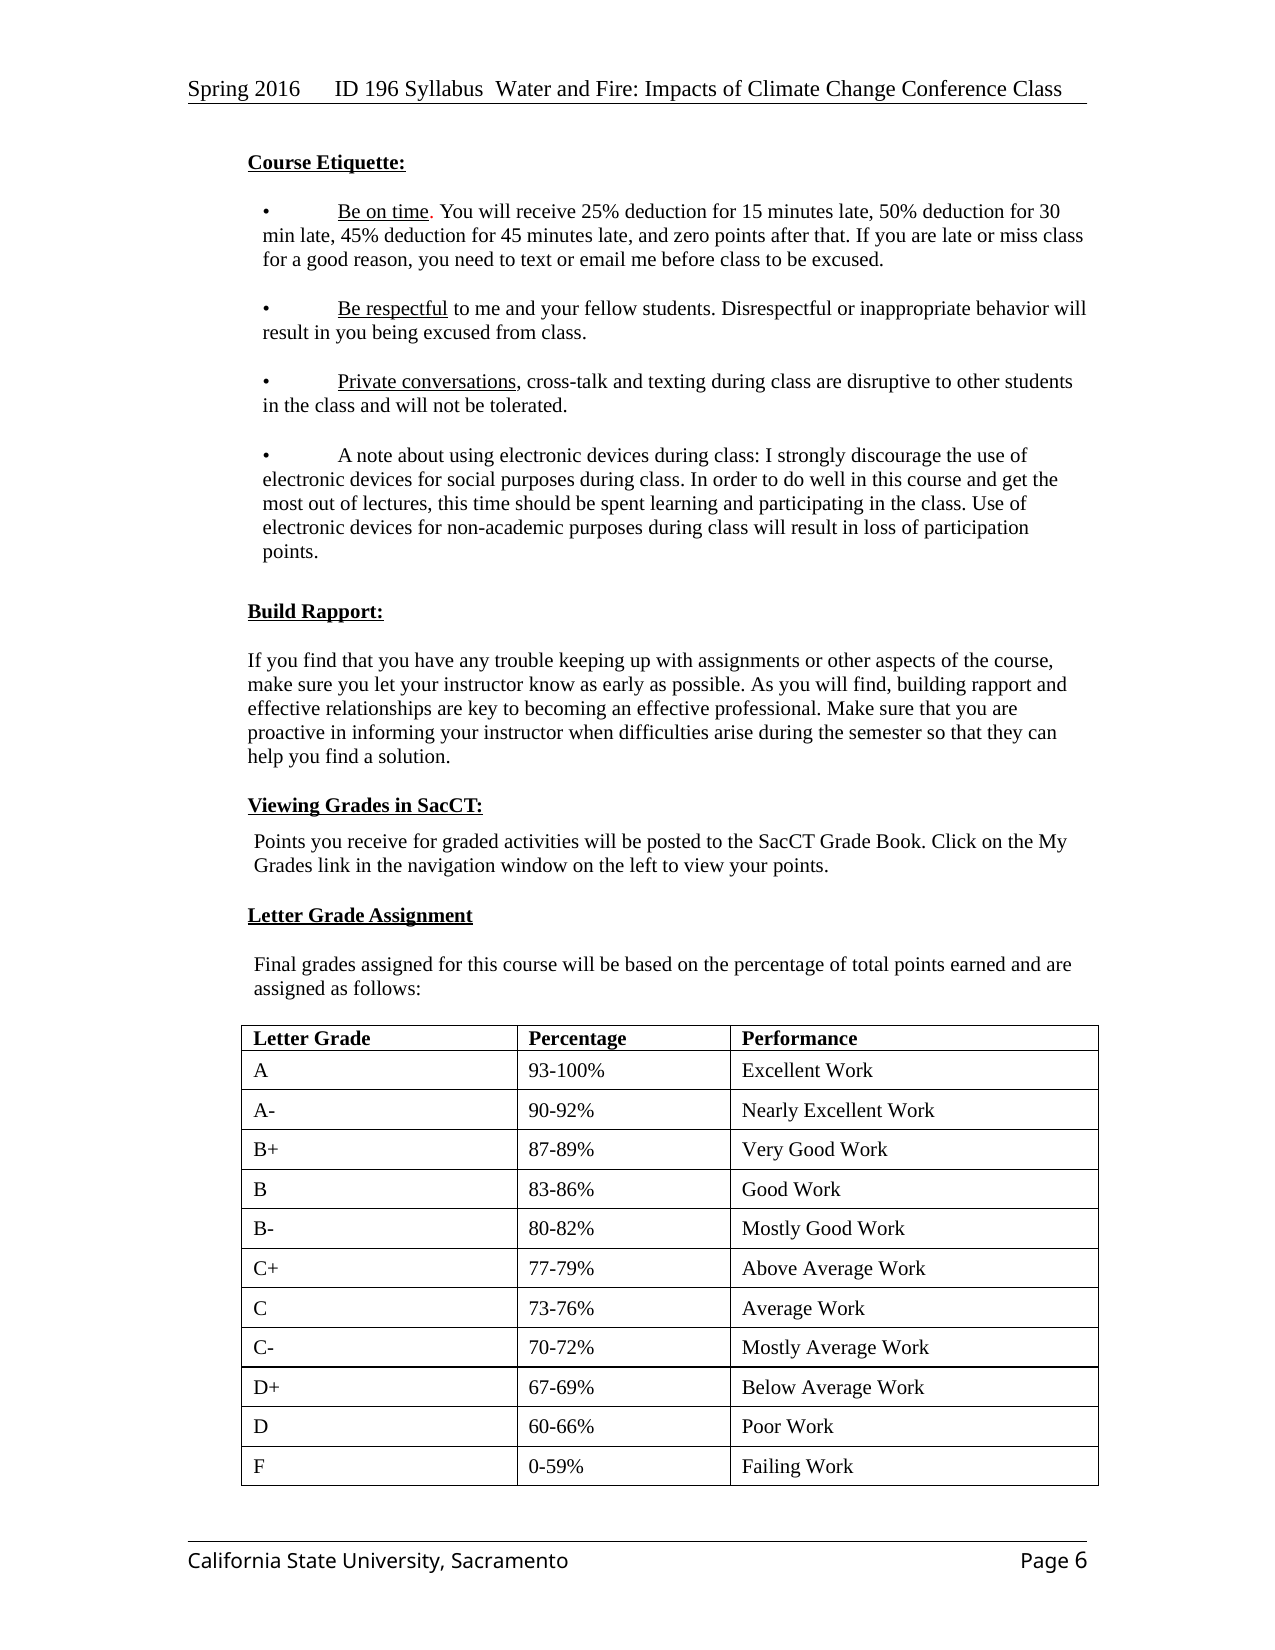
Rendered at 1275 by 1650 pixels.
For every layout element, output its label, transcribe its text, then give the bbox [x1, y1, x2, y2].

table_cell Average Work [731, 1288, 1098, 1327]
table_cell 0-59% [518, 1447, 730, 1485]
table_cell 60-66% [518, 1407, 730, 1446]
text If you find that you have any trouble keeping up with assignments or other aspects of the course, make sure you let your instructor know as early as possible. As you will find, building rapport and effective relationships are key to becoming an effective professional. Make sure that you are proactive in informing your instructor when difficulties arise during the semester so that they can help you find a solution. [247, 647, 1087, 768]
table_cell 70-72% [518, 1328, 730, 1366]
table_cell Poor Work [731, 1407, 1098, 1446]
subtitle • Be respectful to me and your fellow students. Disrespectful or inappropriate behavior will result in you being excused from class. [262, 296, 1087, 344]
table_cell D+ [242, 1368, 517, 1406]
table_cell 80-82% [518, 1209, 730, 1248]
table_cell F [242, 1447, 517, 1485]
table_cell Mostly Average Work [731, 1328, 1098, 1366]
table_cell A [242, 1051, 517, 1089]
table_cell Good Work [731, 1170, 1098, 1208]
table_cell B+ [242, 1130, 517, 1168]
table_cell Mostly Good Work [731, 1209, 1098, 1248]
table_cell Above Average Work [731, 1249, 1098, 1287]
table_cell 77-79% [518, 1249, 730, 1287]
text Build Rapport: [247, 599, 1087, 623]
table_cell 87-89% [518, 1130, 730, 1168]
table_cell Failing Work [731, 1447, 1098, 1485]
table_cell C+ [242, 1249, 517, 1287]
table_cell A- [242, 1090, 517, 1129]
table_cell 83-86% [518, 1170, 730, 1208]
table_cell 73-76% [518, 1288, 730, 1327]
table_cell C- [242, 1328, 517, 1366]
table_cell Excellent Work [731, 1051, 1098, 1089]
table_cell Nearly Excellent Work [731, 1090, 1098, 1129]
table_cell B- [242, 1209, 517, 1248]
table_cell Very Good Work [731, 1130, 1098, 1168]
text Points you receive for graded activities will be posted to the SacCT Grade Book. Click on the My Grades link in the navigation window on the left to view your points. [253, 829, 1087, 877]
table_cell B [242, 1170, 517, 1208]
subtitle • Be on time. You will receive 25% deduction for 15 minutes late, 50% deduction for 30 min late, 45% deduction for 45 minutes late, and zero points after that. If you are late or miss class for a good reason, you need to text or email me before class to be excused. [262, 199, 1087, 271]
table_cell D [242, 1407, 517, 1446]
table_cell 67-69% [518, 1368, 730, 1406]
table_header Letter Grade [242, 1026, 517, 1050]
text Final grades assigned for this course will be based on the percentage of total points earned and are assigned as follows: [253, 952, 1087, 1000]
table_header Percentage [518, 1026, 730, 1050]
subtitle Letter Grade Assignment [247, 902, 1087, 927]
subtitle Course Etiquette: [247, 150, 1087, 174]
subtitle Viewing Grades in SacCT: [247, 793, 1087, 817]
table_cell 93-100% [518, 1051, 730, 1089]
subtitle • A note about using electronic devices during class: I strongly discourage the use of electronic devices for social purposes during class. In order to do well in this course and get the most out of lectures, this time should be spent learning and participating in the class. Use of electronic devices for non-academic purposes during class will result in loss of participation points. [262, 442, 1087, 563]
table_header Performance [731, 1026, 1098, 1050]
subtitle • Private conversations, cross-talk and texting during class are disruptive to other students in the class and will not be tolerated. [262, 369, 1087, 417]
table_cell C [242, 1288, 517, 1327]
table_cell 90-92% [518, 1090, 730, 1129]
table_cell Below Average Work [731, 1368, 1098, 1406]
